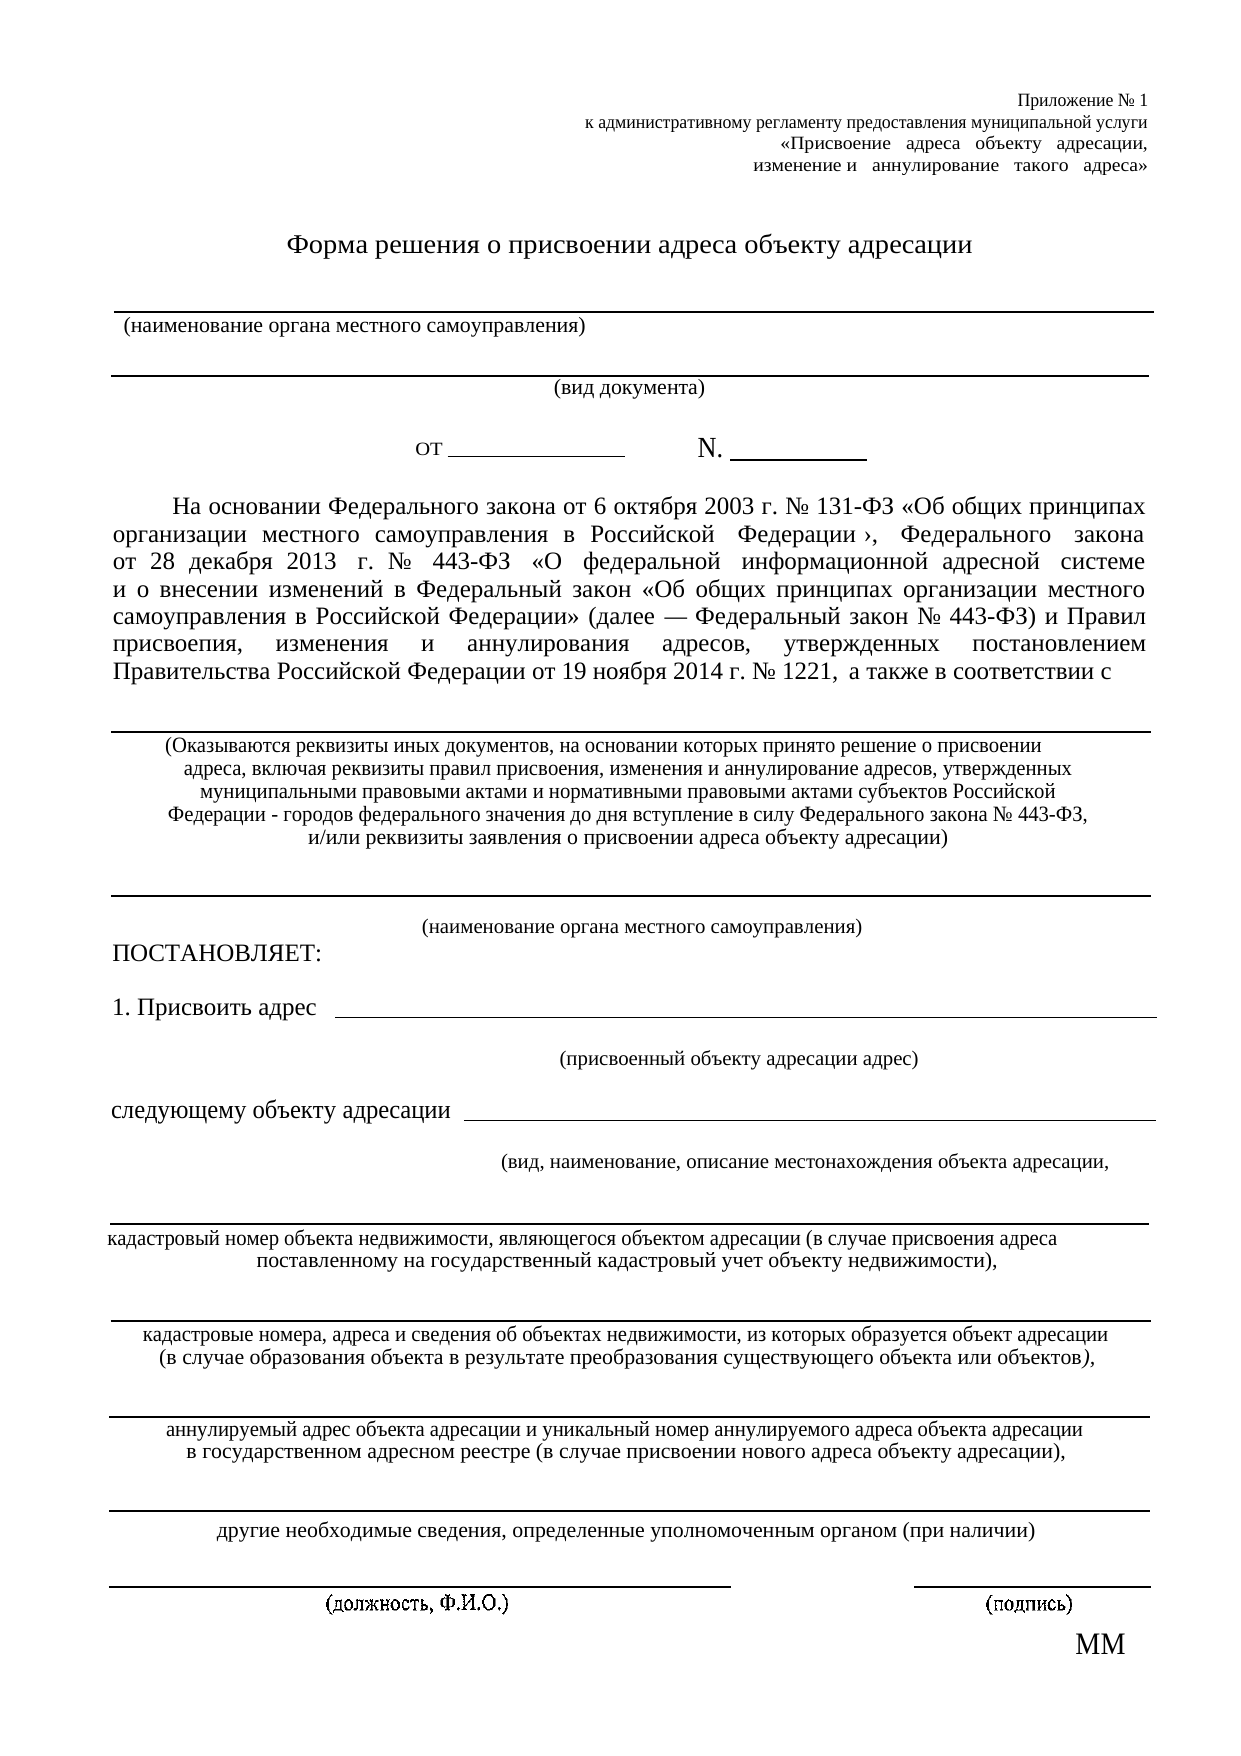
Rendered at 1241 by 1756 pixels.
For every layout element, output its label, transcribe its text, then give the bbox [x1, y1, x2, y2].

text (вид, наименование, описание местонахождения объекта адресации, [501, 1149, 1190, 1173]
text Приложение № 1 [94, 89, 1148, 111]
text другие необходимые сведения, определенные уполномоченным органом (при наличии) [161, 1506, 1092, 1542]
text (Оказываются реквизиты иных документов, на основании которых принято решение о присвоении адреса, включая реквизиты правил присвоения, изменения и аннулирование адресов, утвержденных муниципальными правовыми актами и нормативными правовыми актами субъектов Российской Федерации - городов федерального значения до дня вступление в силу Федерального закона № 443-ФЗ, и/или реквизиты заявления о присвоении адреса объекту адресации) [165, 727, 1090, 849]
text ММ [94, 1586, 1125, 1661]
text 1. Присвоить адрес [112, 992, 1190, 1020]
text На основании Федерального закона от 6 октября 2003 г. № 131-ФЗ «Об общих принципах организации местного самоуправления в Российской Федерации ›, Федерального закона от 28 декабря 2013 г. № 443-ФЗ «О федеральной информационной адресной системе и о внесении изменений в Федеральный закон «Об общих принципах организации местного самоуправления в Российской Федерации» (далее — Федеральный закон № 443-ФЗ) и Правил присвоепия, изменения и аннулирования адресов, утвержденных постановлением Правительства Российской Федерации от 19 ноября 2014 г. № 1221, а также в соответствии с [113, 493, 1147, 684]
text (наименование органа местного самоуправления) [123, 306, 1137, 337]
text к административному регламенту предоставления муниципальной услуги [94, 111, 1148, 132]
text (присвоенный объекту адресации адрес) [559, 1045, 1190, 1069]
text следующему объекту адресации [94, 1094, 1173, 1124]
text N. [697, 430, 1190, 463]
text аннулируемый адрес объекта адресации и уникальный номер аннулируемого адреса объекта адресации в государственном адресном реестре (в случае присвоении нового адреса объекту адресации), [166, 1411, 1087, 1464]
text Форма решения о присвоении адреса объекту адресации [168, 228, 1092, 259]
text кадастровый номер объекта недвижимости, являющегося объектом адресации (в случае присвоения адреса поставленному на государственный кадастровый учет объекту недвижимости), [107, 1219, 1147, 1273]
text ОТ [415, 437, 625, 459]
text «Присвоение адреса объекту адресации, [94, 132, 1148, 154]
text кадастровые номера, адреса и сведения об объектах недвижимости, из которых образуется объект адресации (в случае образования объекта в результате преобразования существующего объекта или объектов), [143, 1315, 1111, 1369]
text (наименование органа местного самоуправления) [94, 914, 1190, 938]
text ПОСТАНОВЛЯЕТ: [112, 938, 1190, 966]
text (вид документа) [167, 371, 1092, 399]
text изменение и аннулирование такого адреса» [94, 154, 1148, 175]
